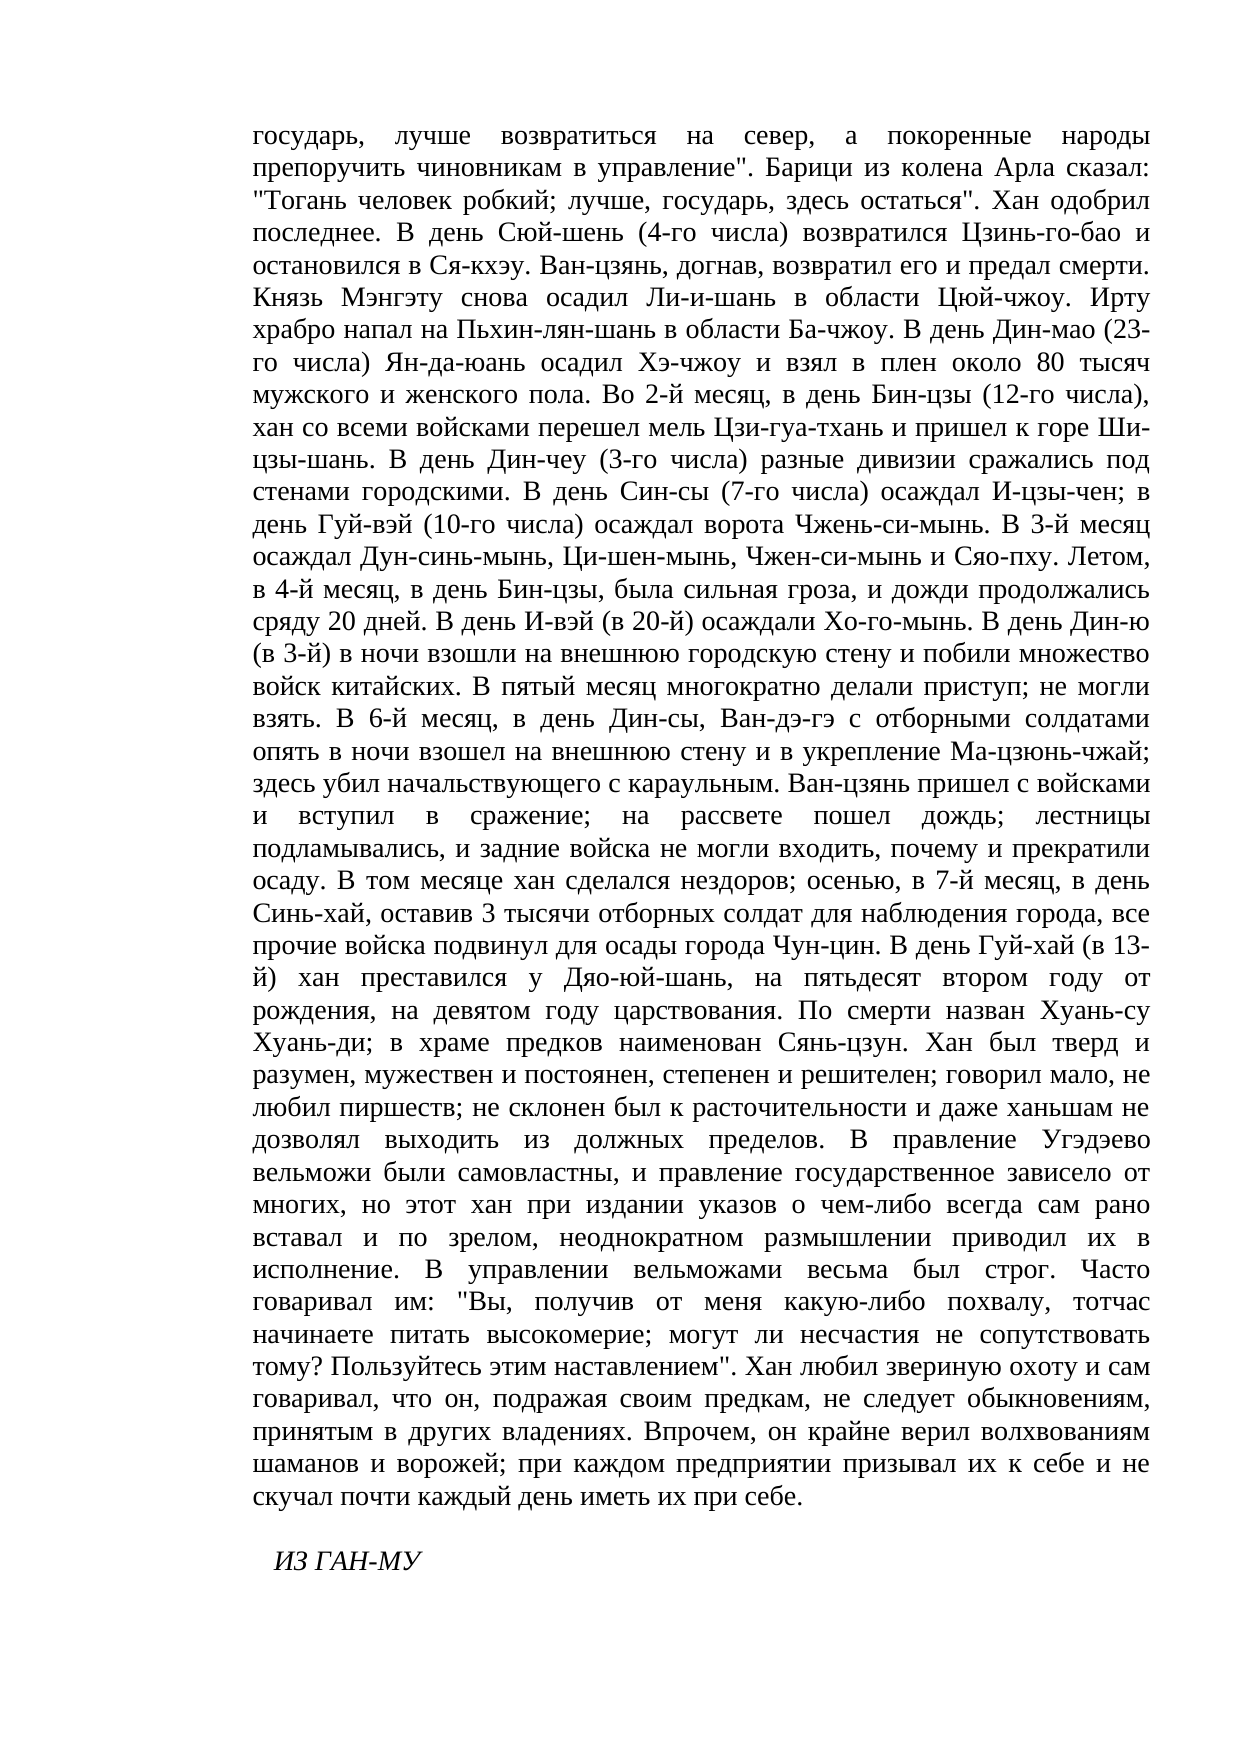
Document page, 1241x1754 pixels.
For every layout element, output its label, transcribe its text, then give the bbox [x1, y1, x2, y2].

text ИЗ ГАН-МУ [252, 1543, 1152, 1576]
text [252, 118, 1152, 1511]
